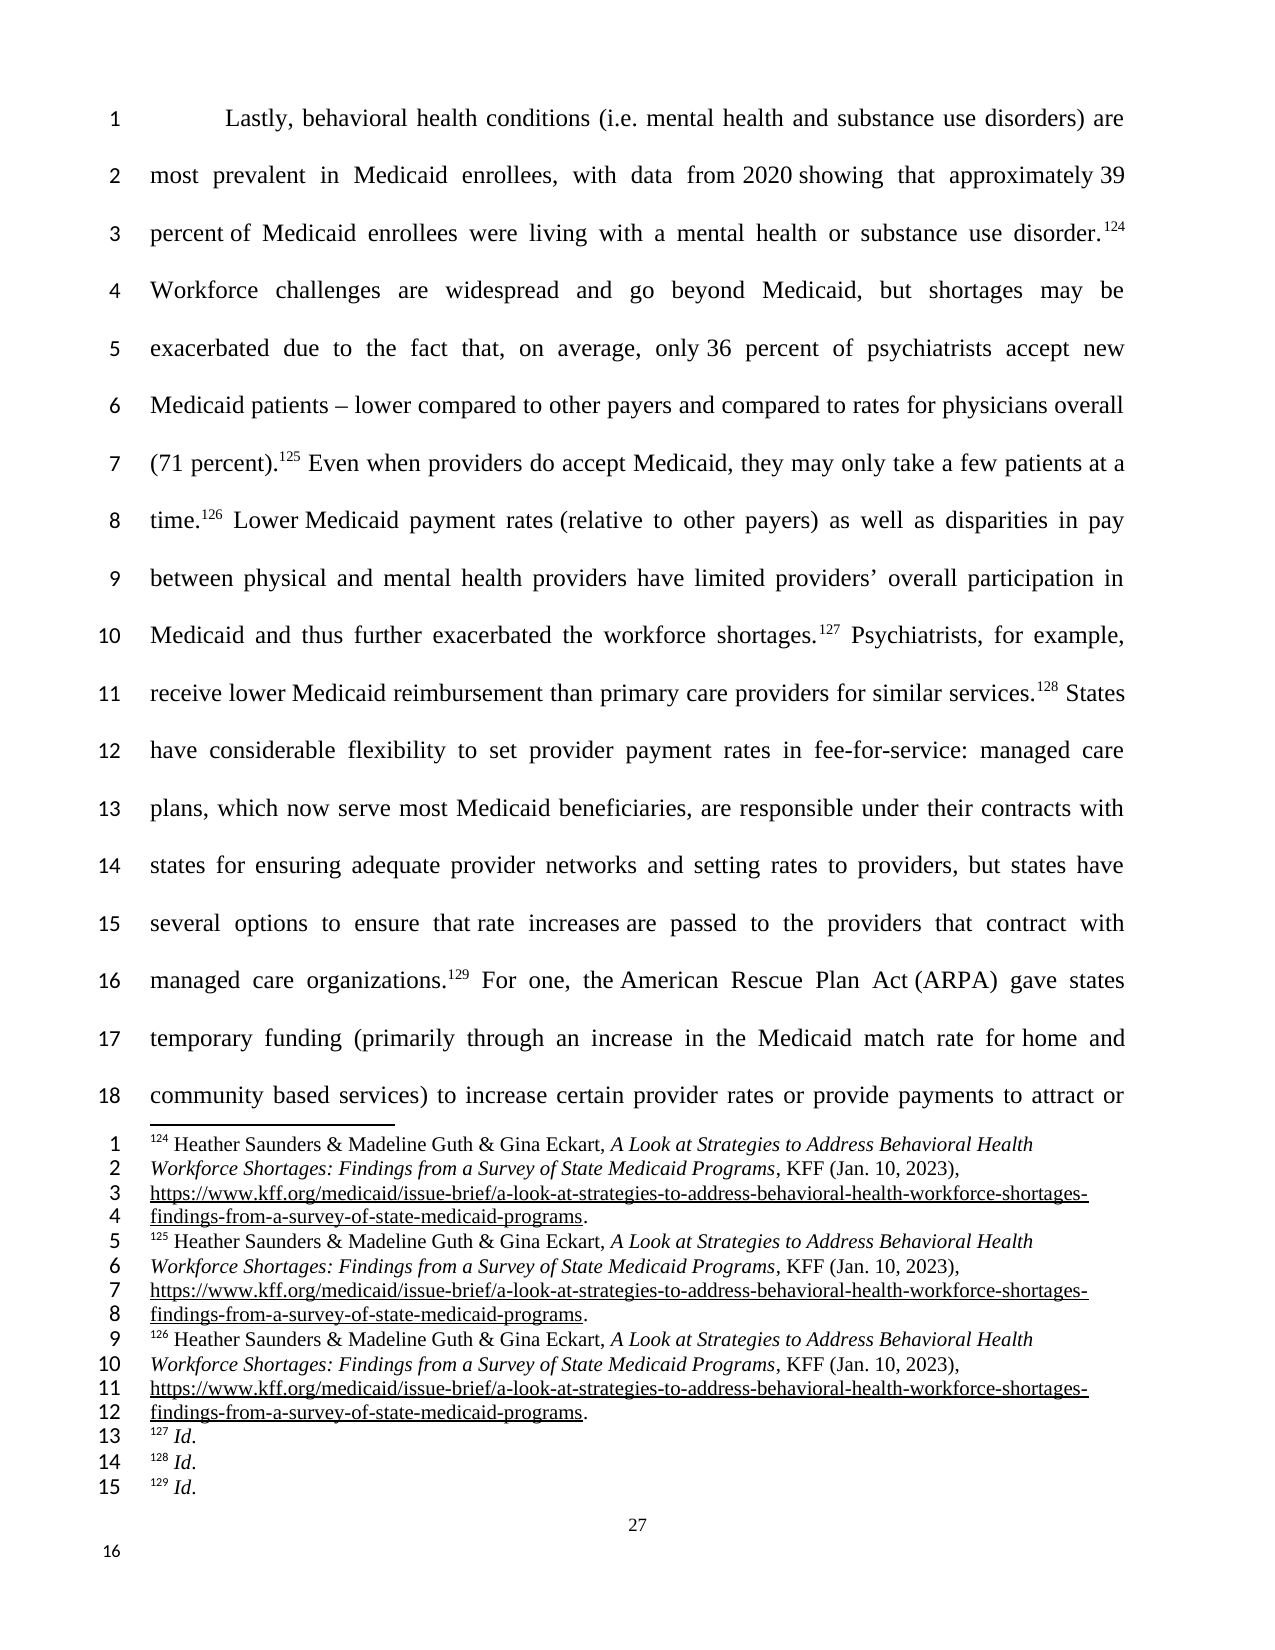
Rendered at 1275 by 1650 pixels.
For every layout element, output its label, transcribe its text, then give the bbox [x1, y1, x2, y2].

text Lastly, behavioral health conditions (i.e. mental health and substance use disorders) are most prevalent in Medicaid enrollees, with data from 2020 showing that approximately 39 percent of Medicaid enrollees were living with a mental health or substance use disorder. Workforce challenges are widespread and go beyond Medicaid, but shortages may be exacerbated due to the fact that, on average, only 36 percent of psychiatrists accept new Medicaid patients – lower compared to other payers and compared to rates for physicians overall (71 percent). Even when providers do accept Medicaid, they may only take a few patients at a time. Lower Medicaid payment rates (relative to other payers) as well as disparities in pay between physical and mental health providers have limited providers’ overall participation in Medicaid and thus further exacerbated the workforce shortages. Psychiatrists, for example, receive lower Medicaid reimbursement than primary care providers for similar services. States have considerable flexibility to set provider payment rates in fee-for-service: managed care plans, which now serve most Medicaid beneficiaries, are responsible under their contracts with states for ensuring adequate provider networks and setting rates to providers, but states have several options to ensure that rate increases are passed to the providers that contract with managed care organizations. For one, the American Rescue Plan Act (ARPA) gave states temporary funding (primarily through an increase in the Medicaid match rate for home and community based services) to increase certain provider rates or provide payments to attract or retain workers. And the COVID-19 Medicaid public health emergency (PHE) authorities gave states additional flexibility to adopt temporary rate increases. [150, 103, 1125, 276]
text Lastly, behavioral health conditions (i.e. mental health and substance use disorders) are most prevalent in Medicaid enrollees, with data from 2020 showing that approximately 39 percent of Medicaid enrollees were living with a mental health or substance use disorder. Workforce challenges are widespread and go beyond Medicaid, but shortages may be exacerbated due to the fact that, on average, only 36 percent of psychiatrists accept new Medicaid patients – lower compared to other payers and compared to rates for physicians overall (71 percent). Even when providers do accept Medicaid, they may only take a few patients at a time. Lower Medicaid payment rates (relative to other payers) as well as disparities in pay between physical and mental health providers have limited providers’ overall participation in Medicaid and thus further exacerbated the workforce shortages. Psychiatrists, for example, receive lower Medicaid reimbursement than primary care providers for similar services. States have considerable flexibility to set provider payment rates in fee-for-service: managed care plans, which now serve most Medicaid beneficiaries, are responsible under their contracts with states for ensuring adequate provider networks and setting rates to providers, but states have several options to ensure that rate increases are passed to the providers that contract with managed care organizations. For one, the American Rescue Plan Act (ARPA) gave states temporary funding (primarily through an increase in the Medicaid match rate for home and community based services) to increase certain provider rates or provide payments to attract or retain workers. And the COVID-19 Medicaid public health emergency (PHE) authorities gave states additional flexibility to adopt temporary rate increases. [150, 419, 1125, 1109]
